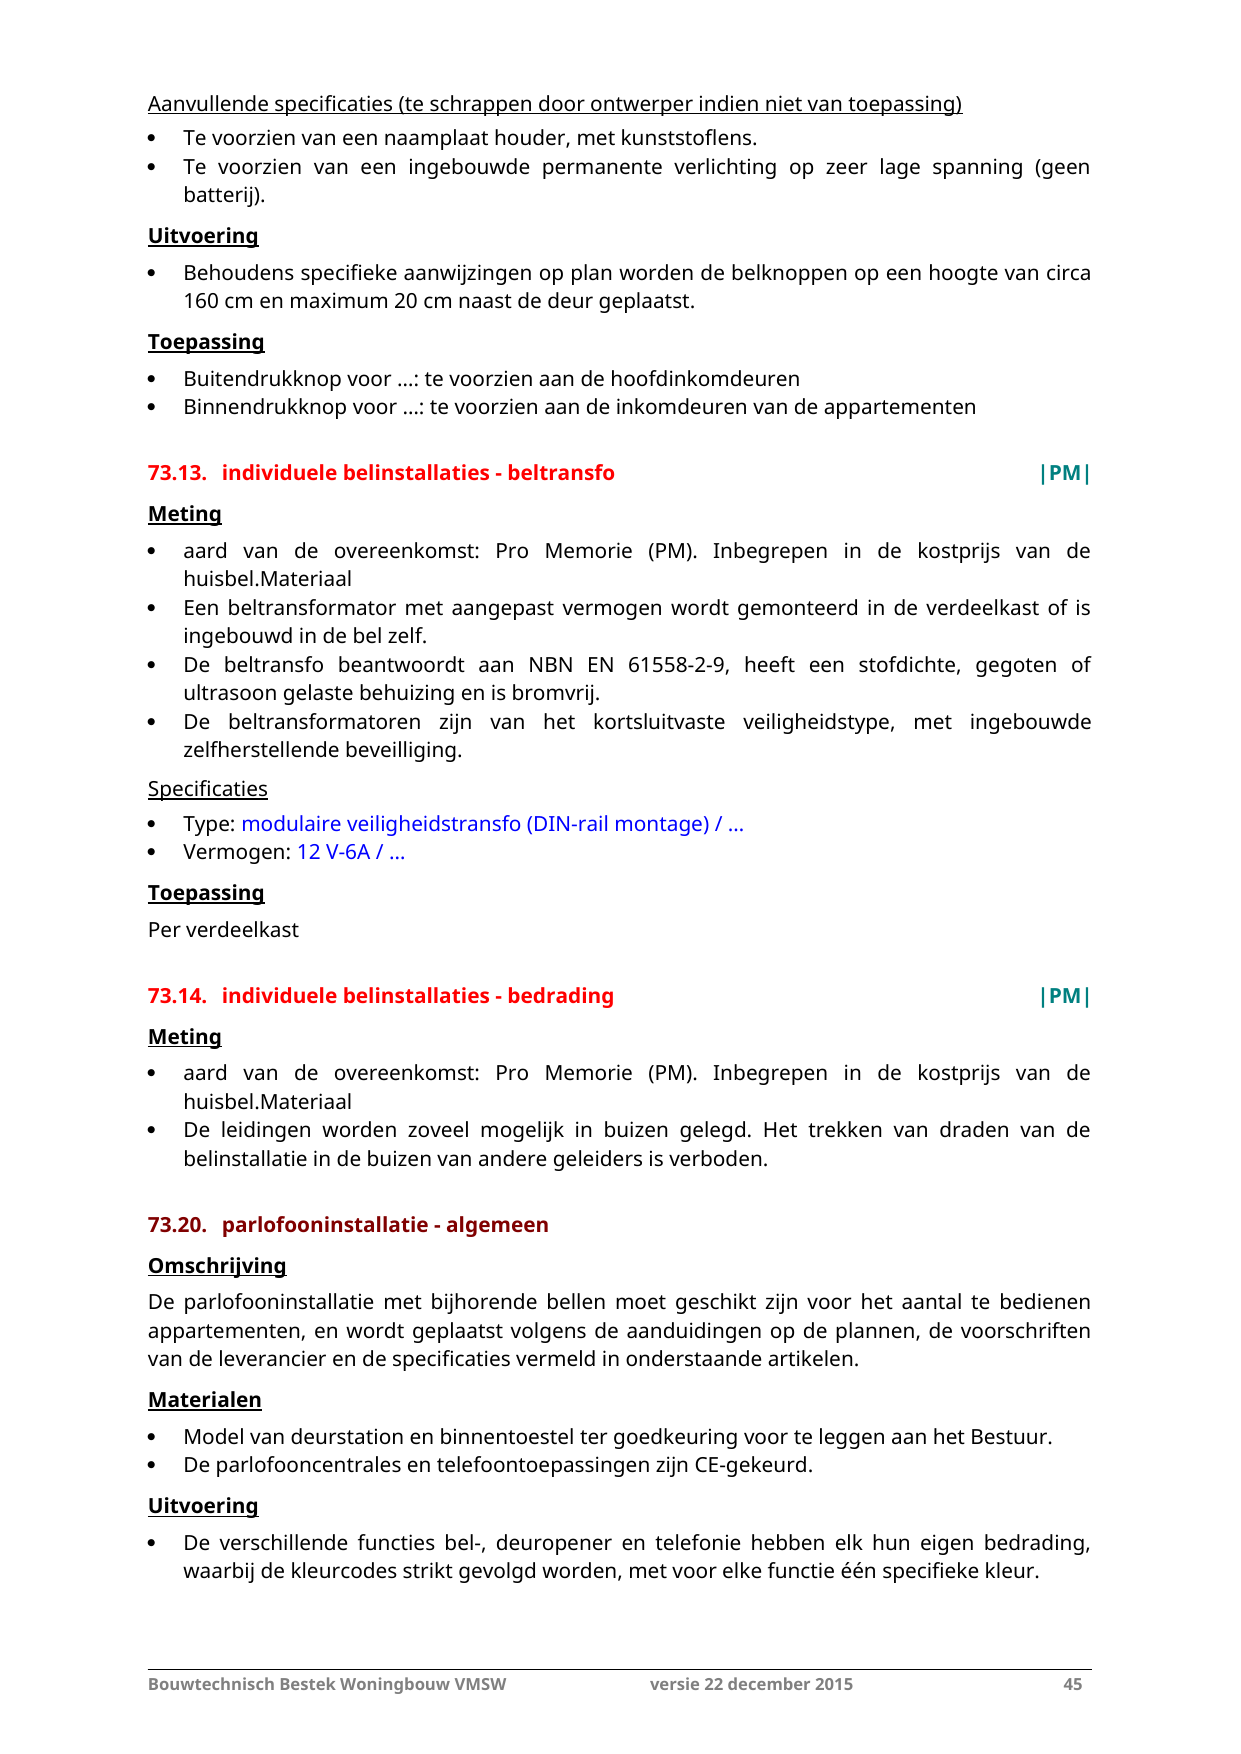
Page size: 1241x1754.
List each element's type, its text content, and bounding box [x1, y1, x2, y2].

text Te voorzien van een ingebouwde permanente verlichting op zeer lage spanning (geen batterij). [148, 152, 1092, 209]
text De verschillende functies bel-, deuropener en telefonie hebben elk hun eigen bedrading, waarbij de kleurcodes strikt gevolgd worden, met voor elke functie één specifieke kleur. [148, 1528, 1092, 1585]
text De leidingen worden zoveel mogelijk in buizen gelegd. Het trekken van draden van de belinstallatie in de buizen van andere geleiders is verboden. [148, 1115, 1092, 1172]
subtitle Meting [148, 499, 1092, 528]
text Vermogen: 12 V-6A / … [148, 837, 1092, 866]
text Model van deurstation en binnentoestel ter goedkeuring voor te leggen aan het Bestuur. [148, 1422, 1092, 1451]
text Behoudens specifieke aanwijzingen op plan worden de belknoppen op een hoogte van circa en maximum naast de deur geplaatst. [148, 258, 1092, 315]
subtitle Specificaties [148, 774, 1092, 802]
subtitle Materialen [148, 1385, 1092, 1414]
subtitle 73.20. parlofooninstallatie - algemeen [148, 1210, 1092, 1238]
subtitle Uitvoering [148, 1491, 1092, 1520]
text Een beltransformator met aangepast vermogen wordt gemonteerd in de verdeelkast of is ingebouwd in de bel zelf. [148, 593, 1092, 650]
subtitle 73.14. individuele belinstallaties - bedrading |PM| [148, 981, 1092, 1009]
text Per verdeelkast [148, 915, 1092, 943]
subtitle 73.13. individuele belinstallaties - beltransfo |PM| [148, 458, 1092, 487]
subtitle Aanvullende specificaties (te schrappen door ontwerper indien niet van toepassing) [148, 89, 1092, 117]
text Te voorzien van een naamplaat houder, met kunststoflens. [148, 123, 1092, 152]
text Type: modulaire veiligheidstransfo (DIN-rail montage) / … [148, 809, 1092, 837]
text De parlofooninstallatie met bijhorende bellen moet geschikt zijn voor het aantal te bedienen appartementen, en wordt geplaatst volgens de aanduidingen op de plannen, de voorschriften van de leverancier en de specificaties vermeld in onderstaande artikelen. [148, 1287, 1092, 1373]
text De beltransfo beantwoordt aan NBN EN 61558-2-9, heeft een stofdichte, gegoten of ultrasoon gelaste behuizing en is bromvrij. [148, 650, 1092, 707]
text Binnendrukknop voor …: te voorzien aan de inkomdeuren van de appartementen [148, 392, 1092, 421]
subtitle Omschrijving [148, 1251, 1092, 1279]
subtitle Uitvoering [148, 221, 1092, 249]
text De beltransformatoren zijn van het kortsluitvaste veiligheidstype, met ingebouwde zelfherstellende beveilliging. [148, 707, 1092, 764]
text Buitendrukknop voor …: te voorzien aan de hoofdinkomdeuren [148, 364, 1092, 392]
text aard van de overeenkomst: Pro Memorie (PM). Inbegrepen in de kostprijs van de huisbel.Materiaal [148, 536, 1092, 593]
subtitle Toepassing [148, 878, 1092, 907]
text aard van de overeenkomst: Pro Memorie (PM). Inbegrepen in de kostprijs van de huisbel.Materiaal [148, 1058, 1092, 1115]
text De parlofooncentrales en telefoontoepassingen zijn CE-gekeurd. [148, 1451, 1092, 1479]
subtitle Meting [148, 1022, 1092, 1050]
subtitle Toepassing [148, 327, 1092, 356]
